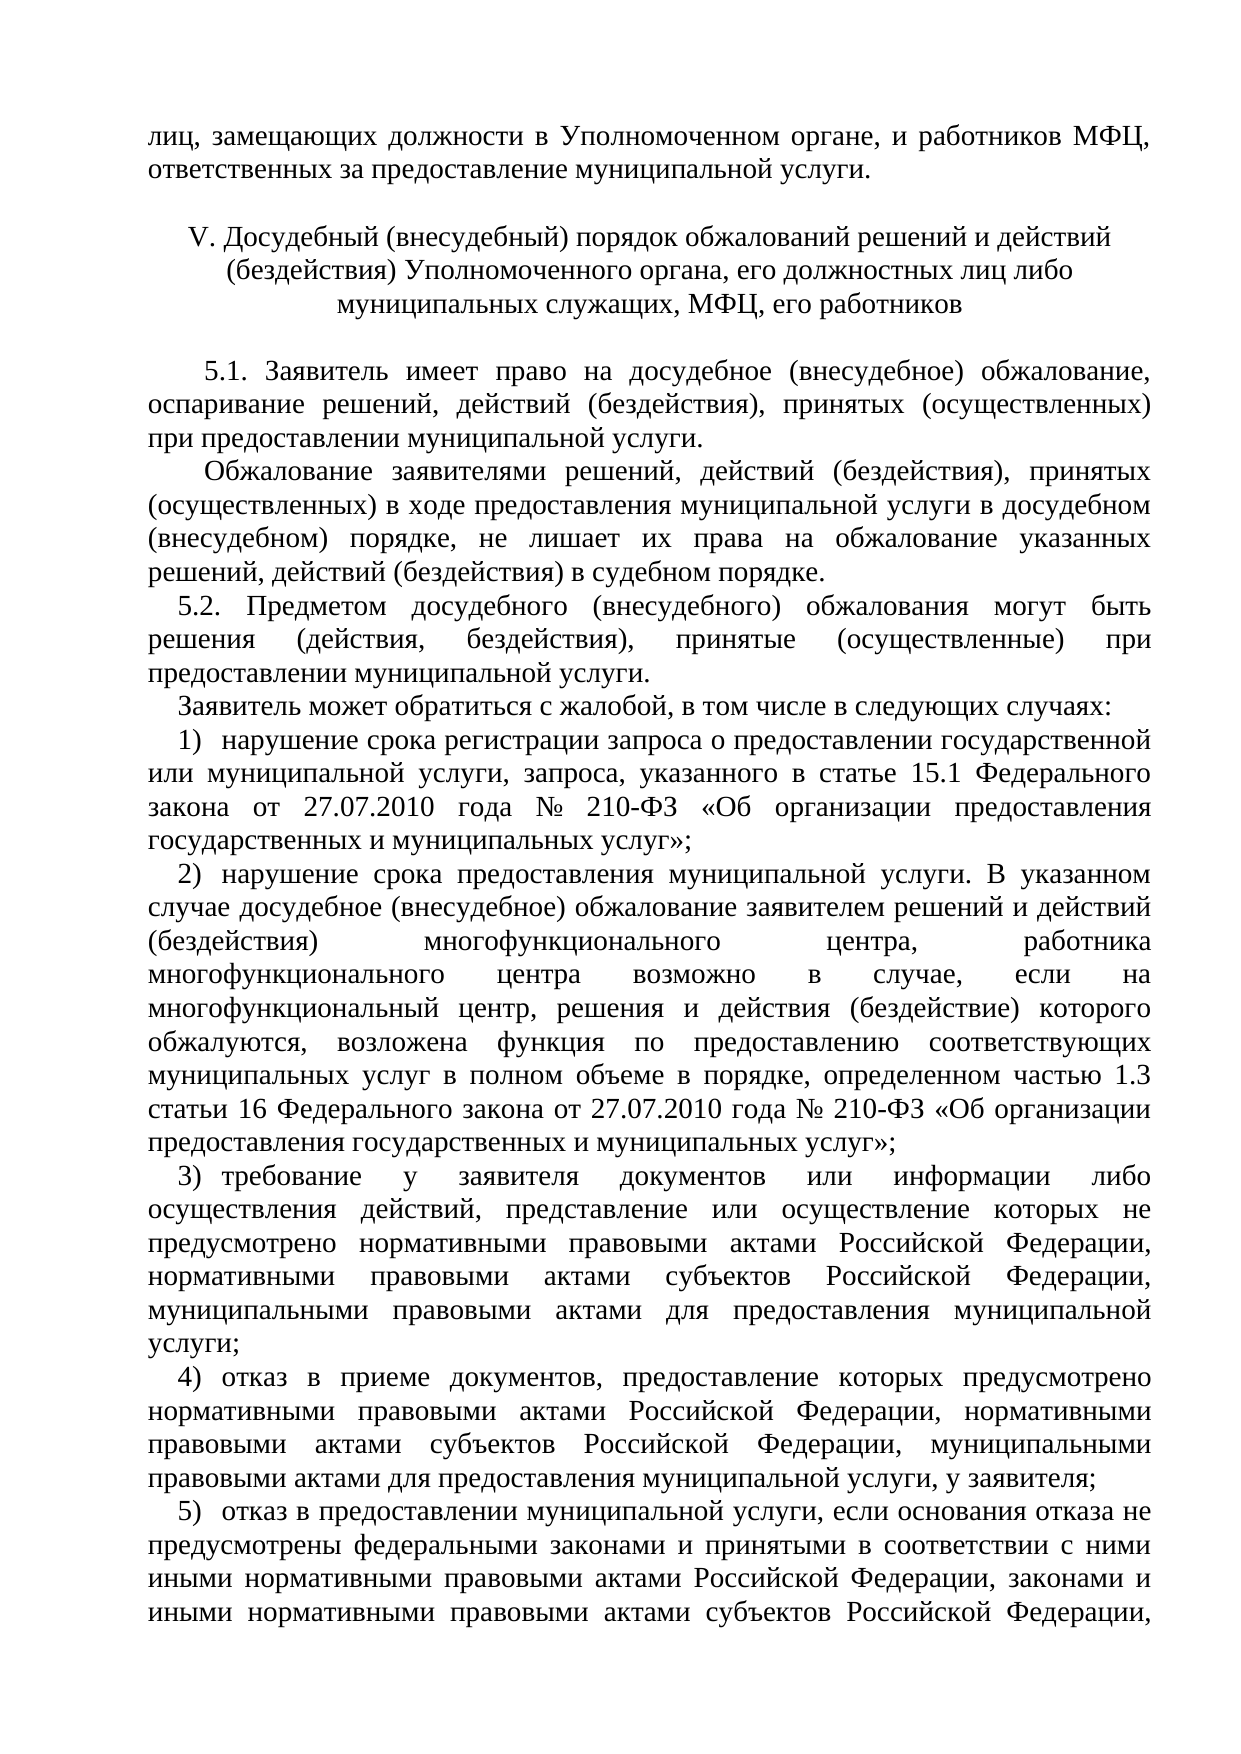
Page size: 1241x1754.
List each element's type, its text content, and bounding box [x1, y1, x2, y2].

text 2) нарушение срока предоставления муниципальной услуги. В указанном случае досудебное (внесудебное) обжалование заявителем решений и действий (бездействия) многофункционального центра, работника многофункционального центра возможно в случае, если на многофункциональный центр, решения и действия (бездействие) которого обжалуются, возложена функция по предоставлению соответствующих муниципальных услуг в полном объеме в порядке, определенном частью 1.3 статьи 16 Федерального закона от 27.07.2010 года № 210-ФЗ «Об организации предоставления государственных и муниципальных услуг»; [148, 856, 1152, 1158]
text 5.1. Заявитель имеет право на досудебное (внесудебное) обжалование, оспаривание решений, действий (бездействия), принятых (осуществленных) при предоставлении муниципальной услуги. [148, 353, 1152, 453]
text Заявитель может обратиться с жалобой, в том числе в следующих случаях: [148, 688, 1152, 722]
text V. Досудебный (внесудебный) порядок обжалований решений и действий (бездействия) Уполномоченного органа, его должностных лиц либо муниципальных служащих, МФЦ, его работников [148, 219, 1152, 319]
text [148, 1493, 1152, 1627]
text 3) требование у заявителя документов или информации либо осуществления действий, представление или осуществление которых не предусмотрено нормативными правовыми актами Российской Федерации, нормативными правовыми актами субъектов Российской Федерации, муниципальными правовыми актами для предоставления муниципальной услуги; [148, 1158, 1152, 1359]
text 5.2. Предметом досудебного (внесудебного) обжалования могут быть решения (действия, бездействия), принятые (осуществленные) при предоставлении муниципальной услуги. [148, 588, 1152, 688]
text Обжалование заявителями решений, действий (бездействия), принятых (осуществленных) в ходе предоставления муниципальной услуги в досудебном (внесудебном) порядке, не лишает их права на обжалование указанных решений, действий (бездействия) в судебном порядке. [148, 453, 1152, 588]
text 4) отказ в приеме документов, предоставление которых предусмотрено нормативными правовыми актами Российской Федерации, нормативными правовыми актами субъектов Российской Федерации, муниципальными правовыми актами для предоставления муниципальной услуги, у заявителя; [148, 1359, 1152, 1493]
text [148, 118, 1152, 185]
text 1) нарушение срока регистрации запроса о предоставлении государственной или муниципальной услуги, запроса, указанного в статье 15.1 Федерального закона от 27.07.2010 года № 210-ФЗ «Об организации предоставления государственных и муниципальных услуг»; [148, 722, 1152, 856]
